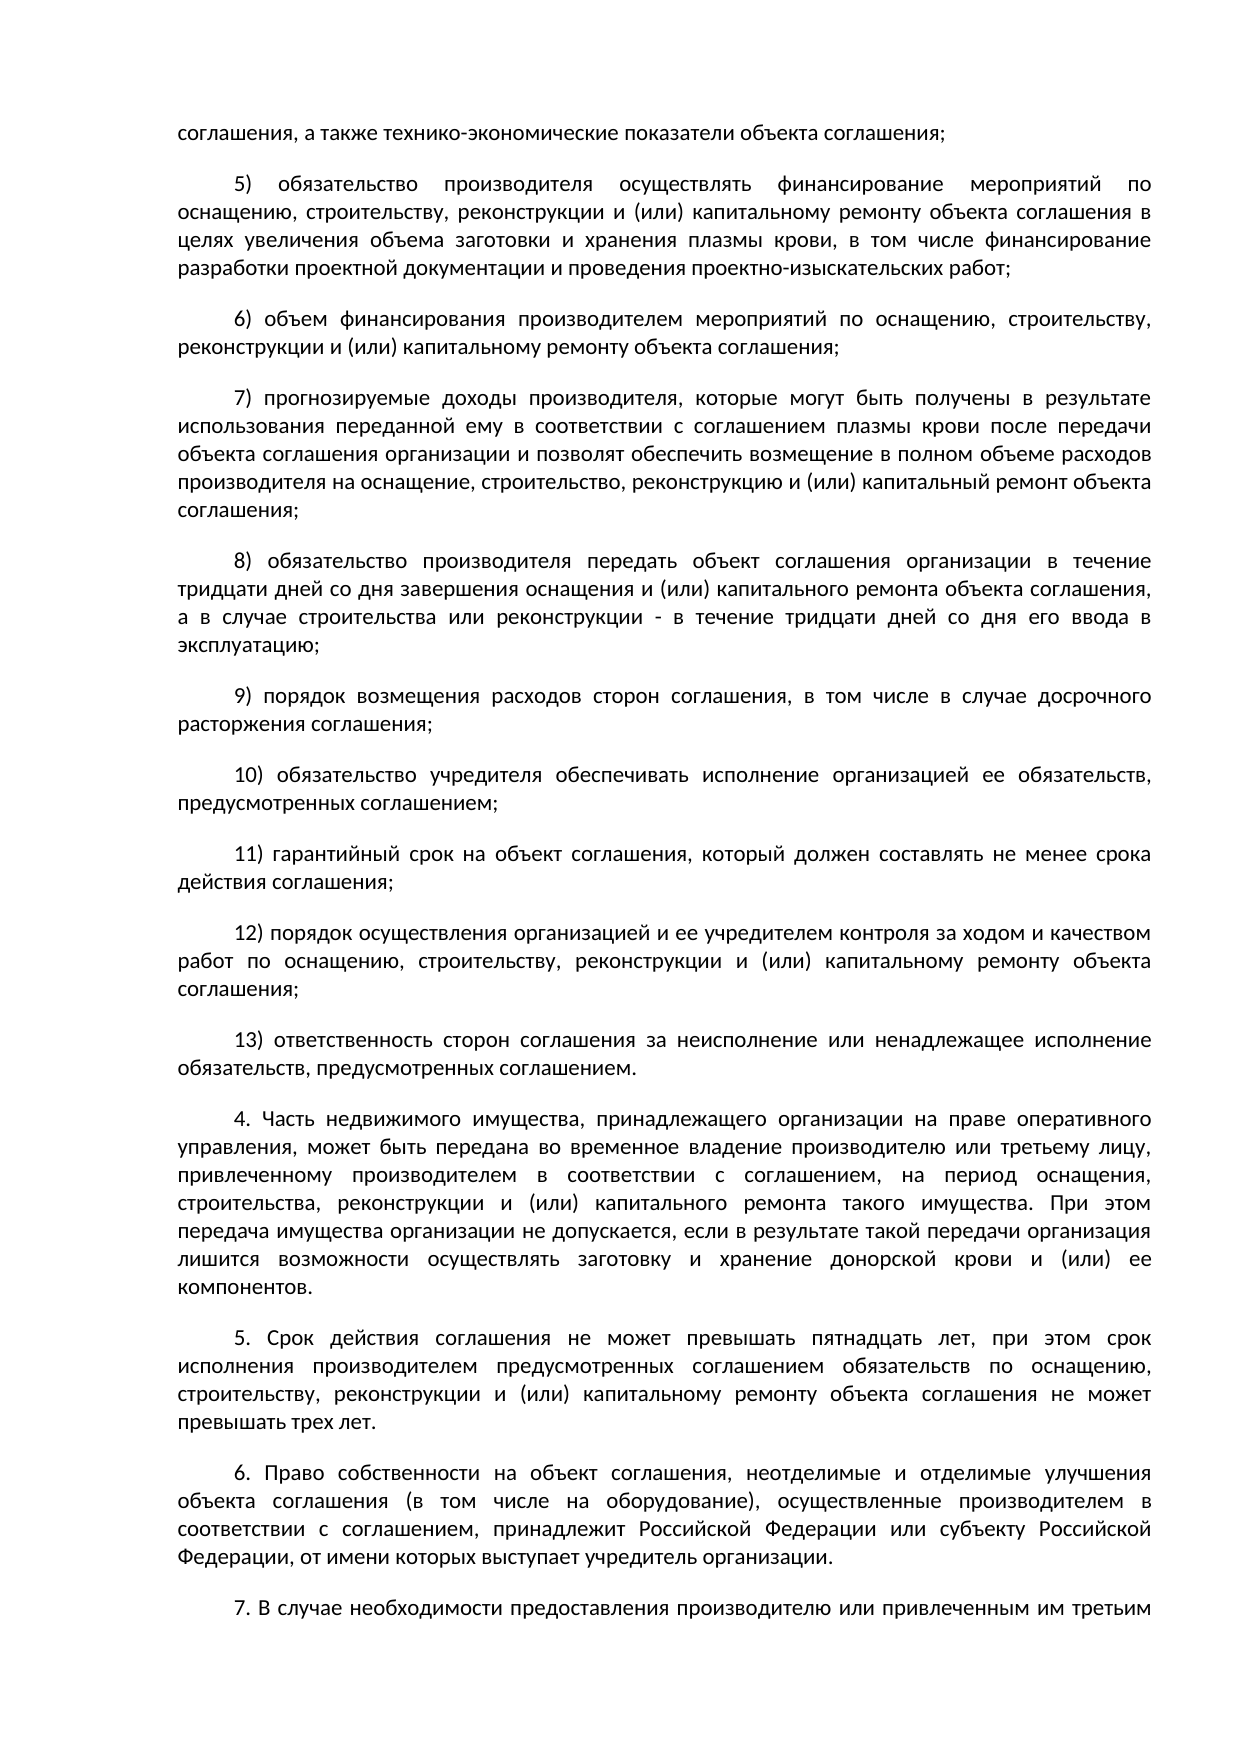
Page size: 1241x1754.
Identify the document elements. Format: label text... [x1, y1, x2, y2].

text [177, 1593, 1152, 1621]
text 11) гарантийный срок на объект соглашения, который должен составлять не менее срока действия соглашения; [177, 839, 1152, 895]
text 12) порядок осуществления организацией и ее учредителем контроля за ходом и качеством работ по оснащению, строительству, реконструкции и (или) капитальному ремонту объекта соглашения; [177, 918, 1152, 1002]
text 5) обязательство производителя осуществлять финансирование мероприятий по оснащению, строительству, реконструкции и (или) капитальному ремонту объекта соглашения в целях увеличения объема заготовки и хранения плазмы крови, в том числе финансирование разработки проектной документации и проведения проектно-изыскательских работ; [177, 169, 1152, 281]
text 8) обязательство производителя передать объект соглашения организации в течение тридцати дней со дня завершения оснащения и (или) капитального ремонта объекта соглашения, а в случае строительства или реконструкции - в течение тридцати дней со дня его ввода в эксплуатацию; [177, 546, 1152, 658]
text 9) порядок возмещения расходов сторон соглашения, в том числе в случае досрочного расторжения соглашения; [177, 681, 1152, 737]
text 5. Срок действия соглашения не может превышать пятнадцать лет, при этом срок исполнения производителем предусмотренных соглашением обязательств по оснащению, строительству, реконструкции и (или) капитальному ремонту объекта соглашения не может превышать трех лет. [177, 1323, 1152, 1435]
text 10) обязательство учредителя обеспечивать исполнение организацией ее обязательств, предусмотренных соглашением; [177, 760, 1152, 816]
text 6. Право собственности на объект соглашения, неотделимые и отделимые улучшения объекта соглашения (в том числе на оборудование), осуществленные производителем в соответствии с соглашением, принадлежит Российской Федерации или субъекту Российской Федерации, от имени которых выступает учредитель организации. [177, 1458, 1152, 1570]
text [177, 118, 1152, 146]
text 13) ответственность сторон соглашения за неисполнение или ненадлежащее исполнение обязательств, предусмотренных соглашением. [177, 1025, 1152, 1081]
text 6) объем финансирования производителем мероприятий по оснащению, строительству, реконструкции и (или) капитальному ремонту объекта соглашения; [177, 304, 1152, 360]
text 7) прогнозируемые доходы производителя, которые могут быть получены в результате использования переданной ему в соответствии с соглашением плазмы крови после передачи объекта соглашения организации и позволят обеспечить возмещение в полном объеме расходов производителя на оснащение, строительство, реконструкцию и (или) капитальный ремонт объекта соглашения; [177, 383, 1152, 523]
text 4. Часть недвижимого имущества, принадлежащего организации на праве оперативного управления, может быть передана во временное владение производителю или третьему лицу, привлеченному производителем в соответствии с соглашением, на период оснащения, строительства, реконструкции и (или) капитального ремонта такого имущества. При этом передача имущества организации не допускается, если в результате такой передачи организация лишится возможности осуществлять заготовку и хранение донорской крови и (или) ее компонентов. [177, 1104, 1152, 1300]
